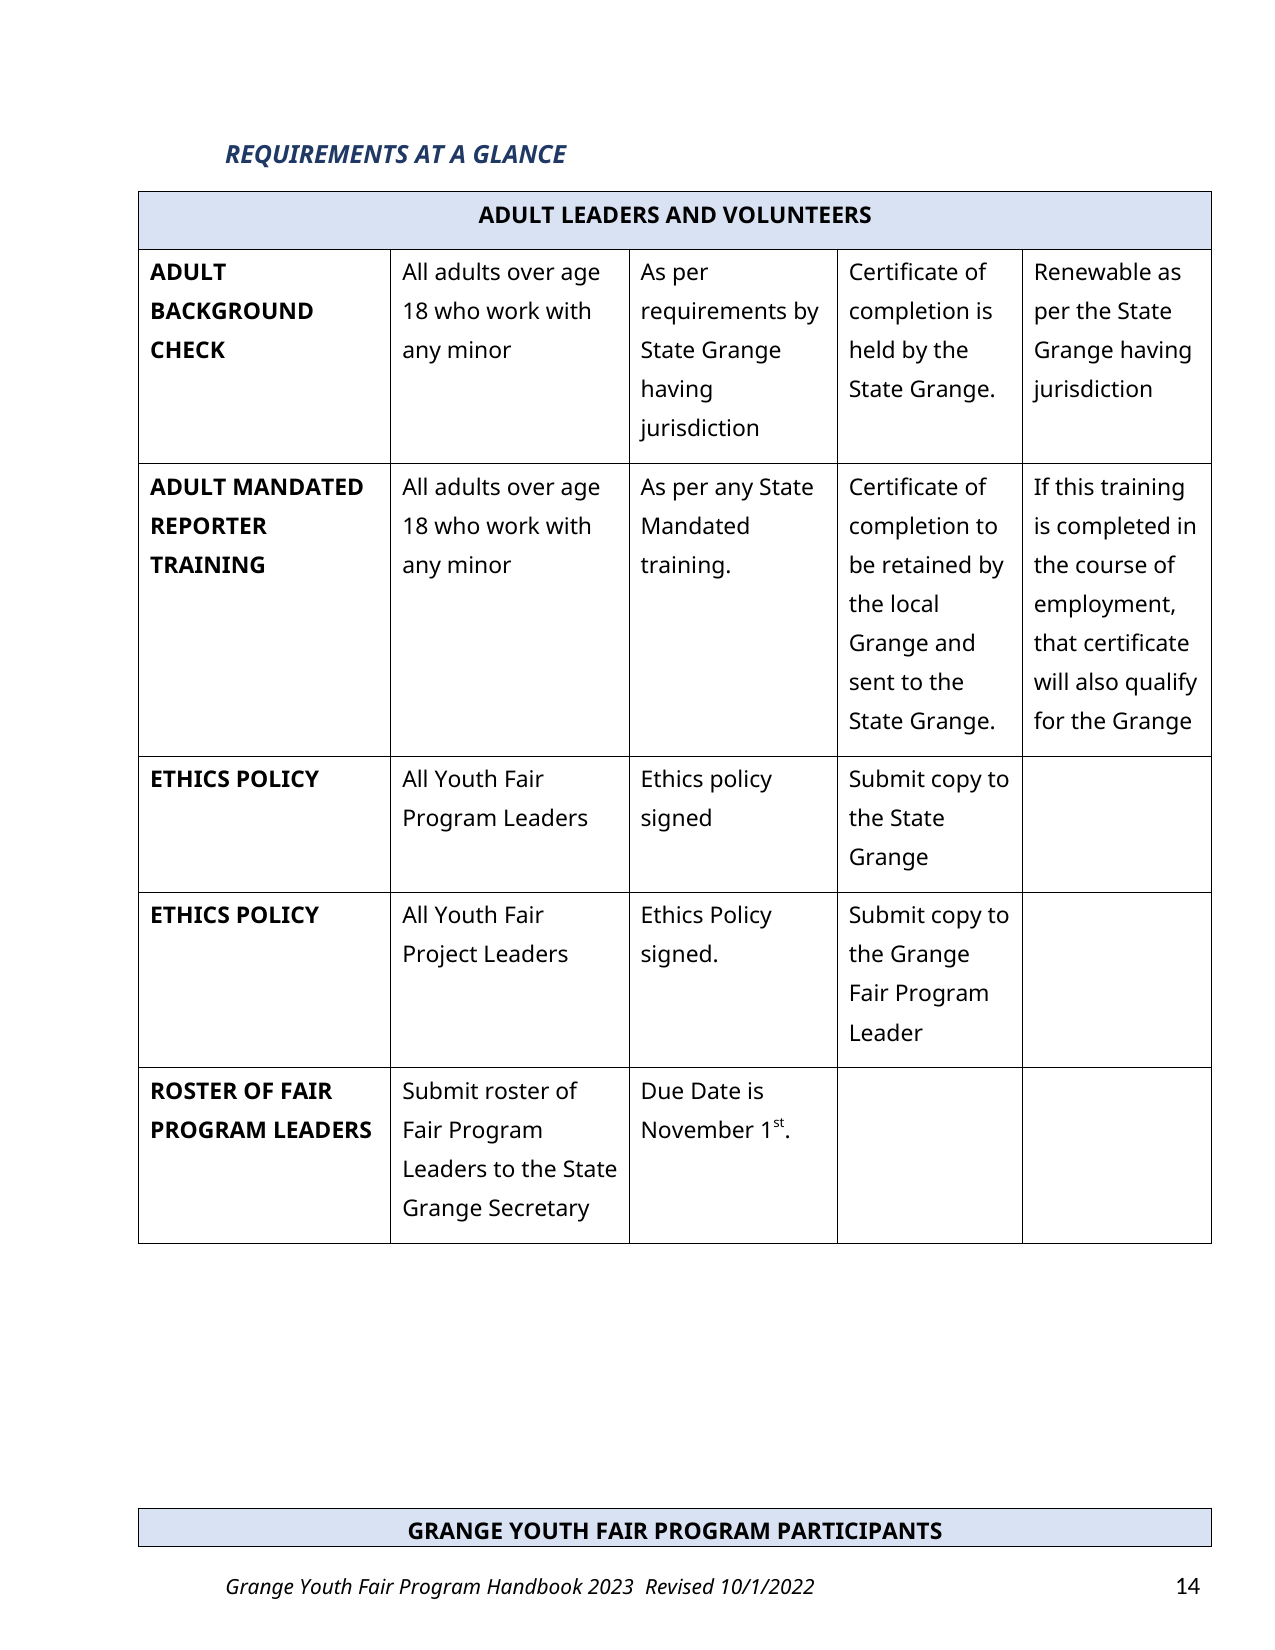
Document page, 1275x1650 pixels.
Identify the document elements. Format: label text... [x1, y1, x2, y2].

table_cell ROSTER OF FAIR PROGRAM LEADERS [139, 1068, 390, 1243]
table_cell Submit roster of Fair Program Leaders to the State Grange Secretary [391, 1068, 629, 1243]
table_cell Certificate of completion is held by the State Grange. [838, 250, 1022, 463]
subtitle REQUIREMENTS AT A GLANCE [225, 136, 1200, 170]
table_cell [1023, 757, 1211, 892]
table_cell ETHICS POLICY [139, 893, 390, 1067]
table_cell All adults over age 18 who work with any minor [391, 464, 629, 756]
table_cell Submit copy to the Grange Fair Program Leader [838, 893, 1022, 1067]
table_cell Ethics policy signed [630, 757, 837, 892]
table_cell [1023, 893, 1211, 1067]
table_cell Certificate of completion to be retained by the local Grange and sent to the State Grange. [838, 464, 1022, 756]
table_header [139, 1509, 1211, 1546]
table_cell Ethics Policy signed. [630, 893, 837, 1067]
table_cell As per requirements by State Grange having jurisdiction [630, 250, 837, 463]
table_header ADULT LEADERS AND VOLUNTEERS [139, 192, 1211, 249]
table_cell [838, 1068, 1022, 1243]
table_cell ADULT BACKGROUND CHECK [139, 250, 390, 463]
table_cell Renewable as per the State Grange having jurisdiction [1023, 250, 1211, 463]
table_cell All Youth Fair Program Leaders [391, 757, 629, 892]
table_cell All Youth Fair Project Leaders [391, 893, 629, 1067]
table_cell [1023, 1068, 1211, 1243]
table_cell Submit copy to the State Grange [838, 757, 1022, 892]
table_cell ADULT MANDATED REPORTER TRAINING [139, 464, 390, 756]
table_cell ETHICS POLICY [139, 757, 390, 892]
table_cell As per any State Mandated training. [630, 464, 837, 756]
table_cell All adults over age 18 who work with any minor [391, 250, 629, 463]
table_cell If this training is completed in the course of employment, that certificate will also qualify for the Grange [1023, 464, 1211, 756]
table_cell Due Date is November 1st. [630, 1068, 837, 1243]
